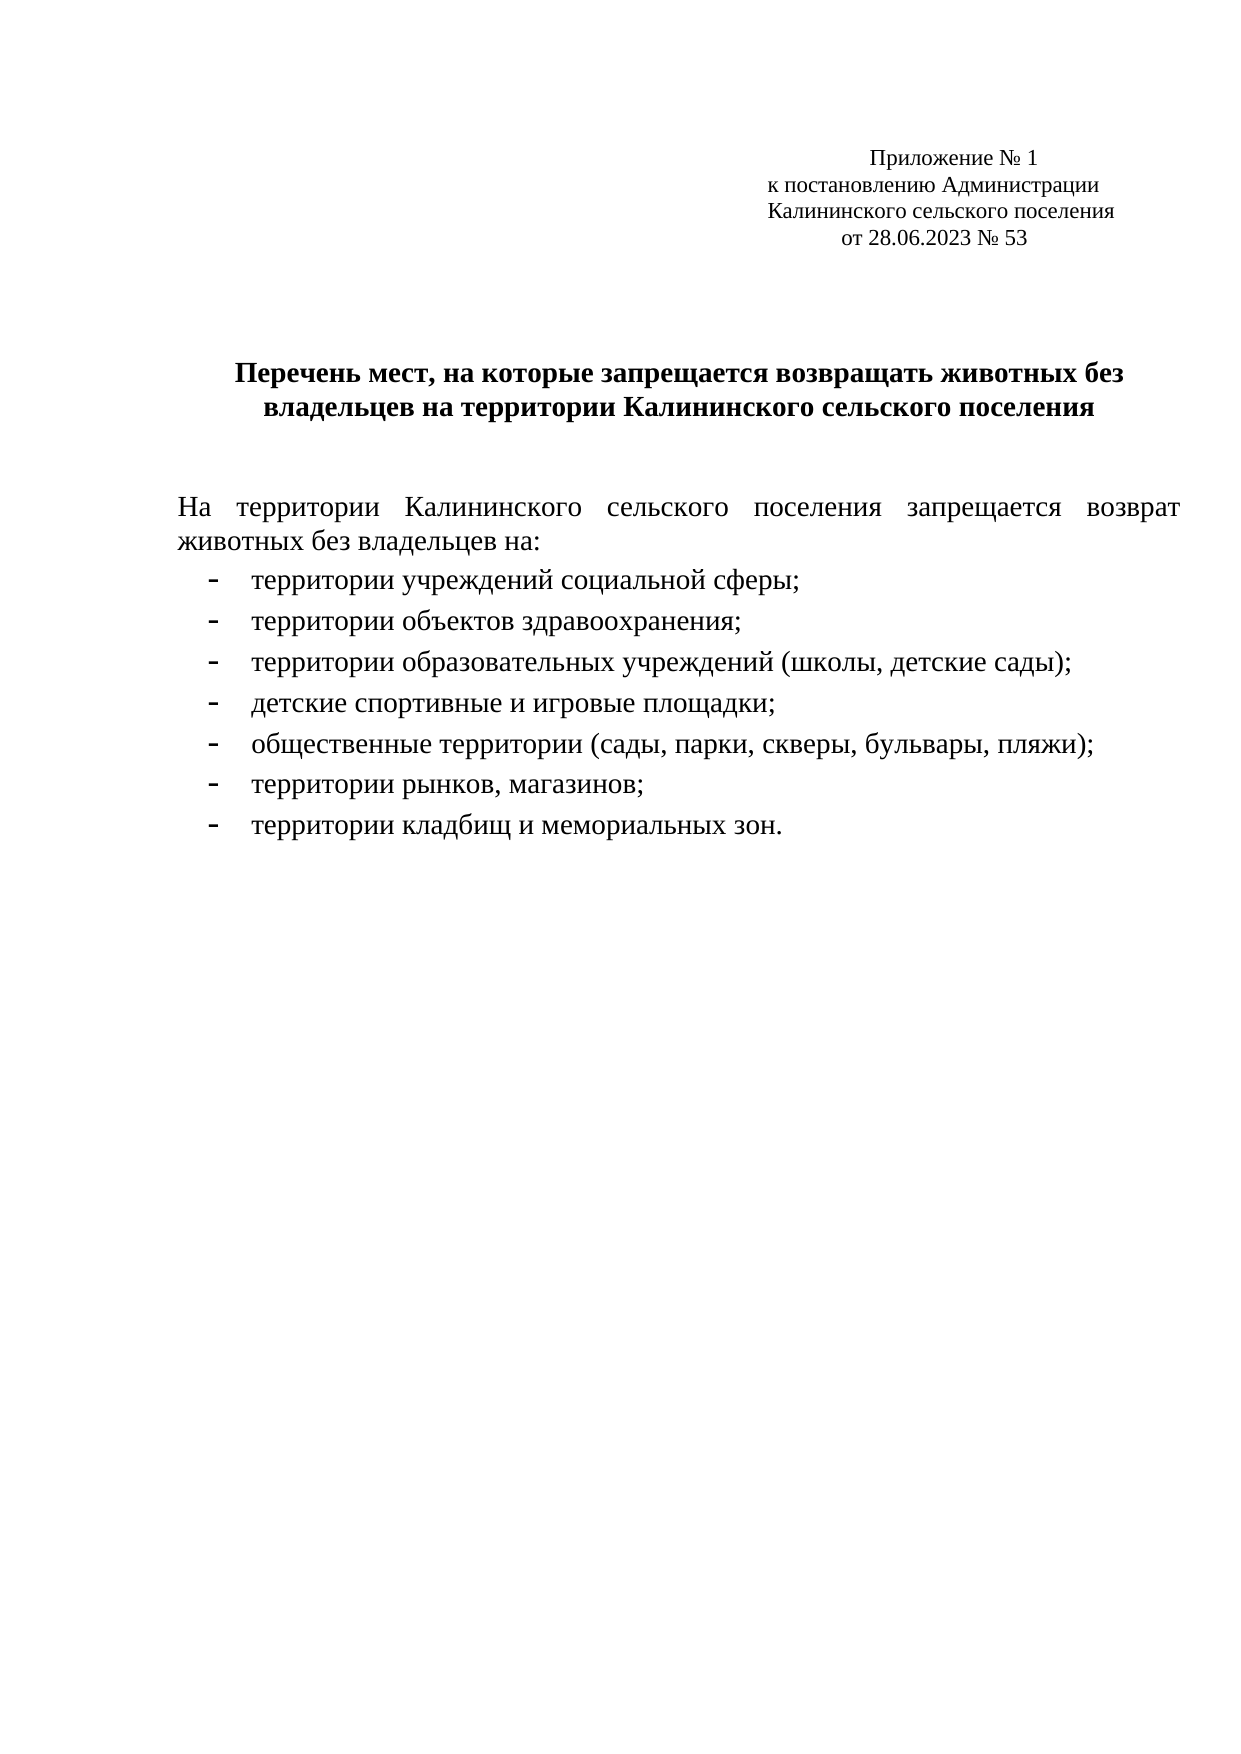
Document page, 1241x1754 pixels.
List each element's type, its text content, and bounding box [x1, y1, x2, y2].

text от 28.06.2023 № 53 [841, 223, 1181, 250]
list территории образовательных учреждений (школы, детские сады); [207, 638, 1181, 679]
list территории объектов здравоохранения; [207, 597, 1181, 638]
list территории учреждений социальной сферы; [207, 557, 1181, 597]
list детские спортивные и игровые площадки; [207, 679, 1181, 720]
list территории кладбищ и мемориальных зон. [207, 802, 1181, 842]
list общественные территории (сады, парки, скверы, бульвары, пляжи); [207, 720, 1181, 761]
list территории рынков, магазинов; [207, 761, 1181, 802]
text На территории Калининского сельского поселения запрещается возврат животных без владельцев на: [177, 489, 1181, 557]
text к постановлению Администрации Калининского сельского поселения [767, 171, 1181, 223]
text Приложение № 1 [841, 144, 1181, 171]
text Перечень мест, на которые запрещается возвращать животных без владельцев на территории Калининского сельского поселения [177, 355, 1181, 422]
